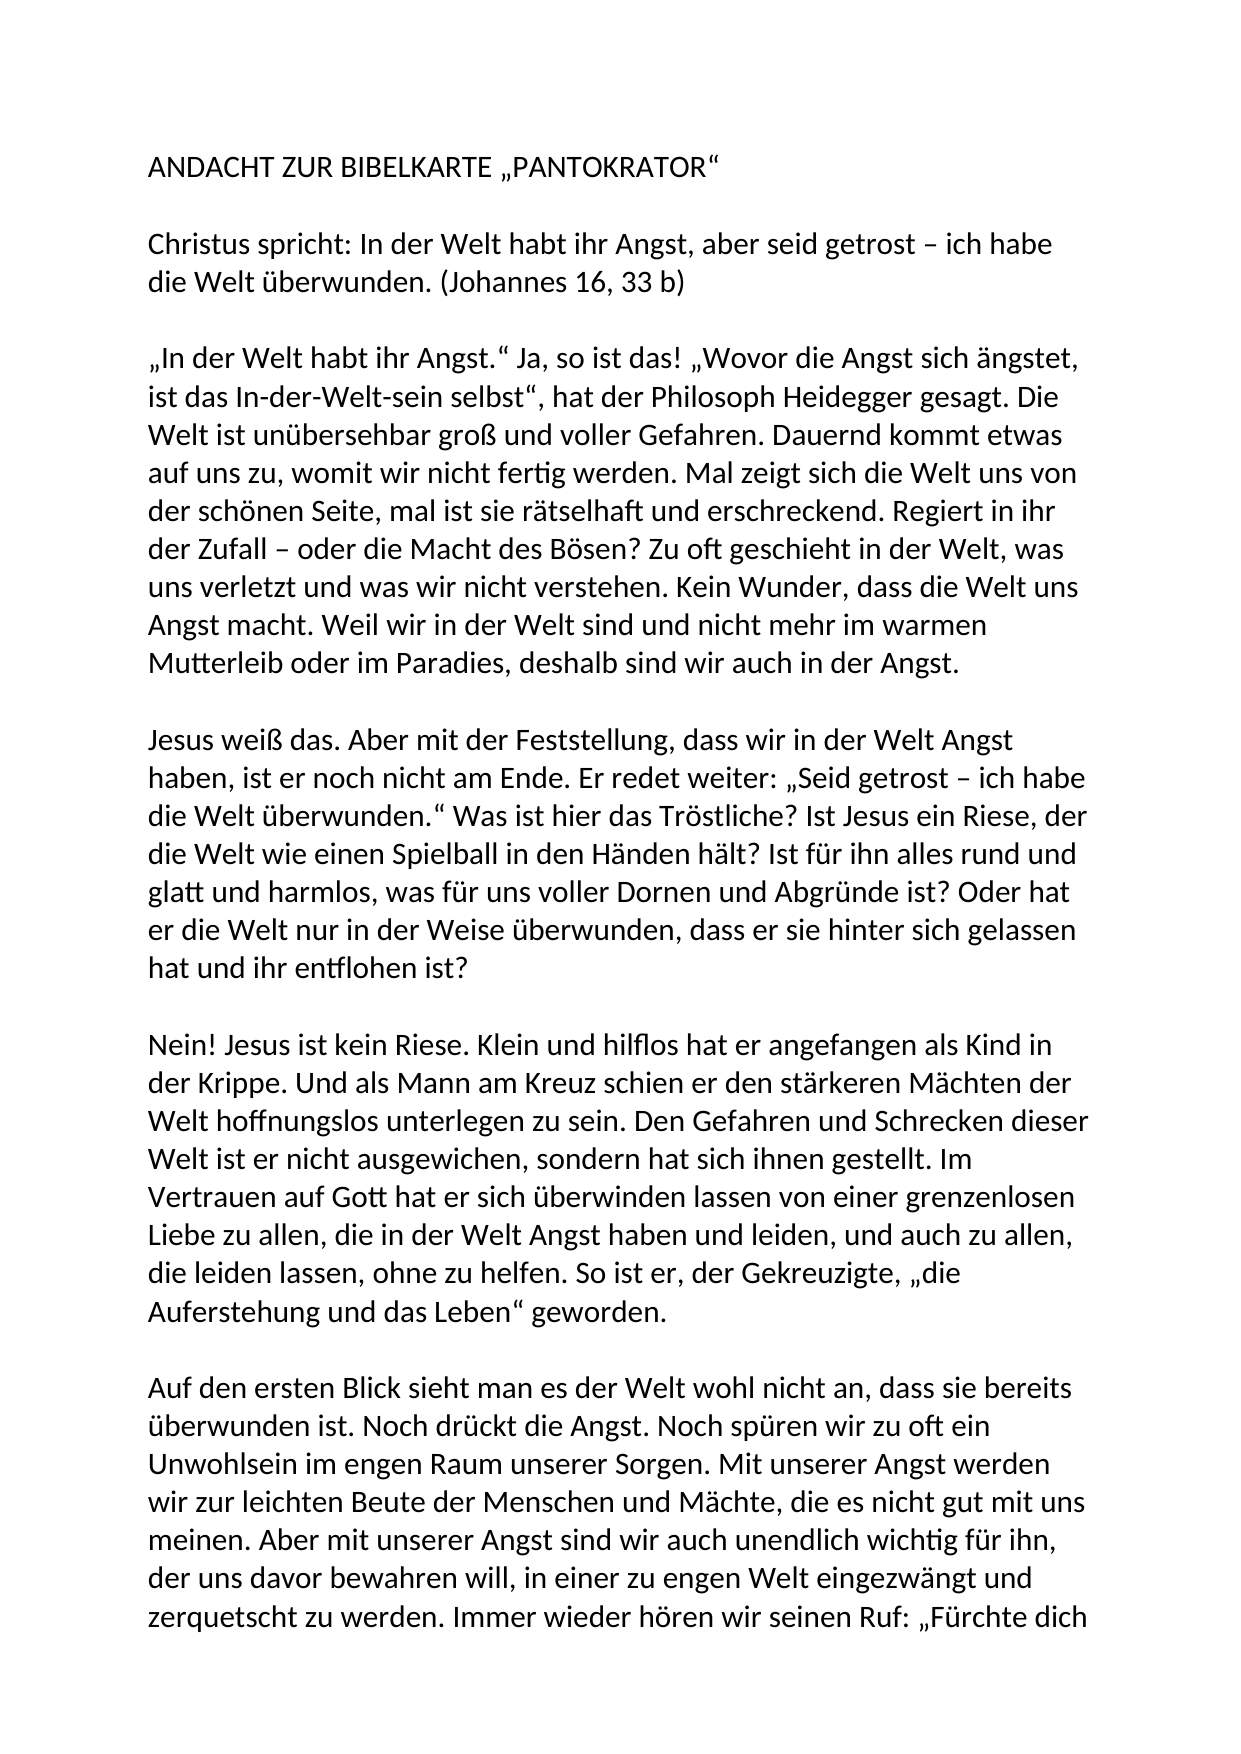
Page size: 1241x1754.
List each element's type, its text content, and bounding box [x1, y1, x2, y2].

text Christus spricht: In der Welt habt ihr Angst, aber seid getrost – ich habe die Welt überwunden. (Johannes 16, 33 b) [148, 224, 1093, 300]
text Nein! Jesus ist kein Riese. Klein und hilflos hat er angefangen als Kind in der Krippe. Und als Mann am Kreuz schien er den stärkeren Mächten der Welt hoffnungslos unterlegen zu sein. Den Gefahren und Schrecken dieser Welt ist er nicht ausgewichen, sondern hat sich ihnen gestellt. Im Vertrauen auf Gott hat er sich überwinden lassen von einer grenzenlosen Liebe zu allen, die in der Welt Angst haben und leiden, und auch zu allen, die leiden lassen, ohne zu helfen. So ist er, der Gekreuzigte, „die Auferstehung und das Leben“ geworden. [148, 1025, 1093, 1330]
text ANDACHT ZUR BIBELKARTE „PANTOKRATOR“ [148, 148, 1093, 186]
text „In der Welt habt ihr Angst.“ Ja, so ist das! „Wovor die Angst sich ängstet, ist das In-der-Welt-sein selbst“, hat der Philosoph Heidegger gesagt. Die Welt ist unübersehbar groß und voller Gefahren. Dauernd kommt etwas auf uns zu, womit wir nicht fertig werden. Mal zeigt sich die Welt uns von der schönen Seite, mal ist sie rätselhaft und erschreckend. Regiert in ihr der Zufall – oder die Macht des Bösen? Zu oft geschieht in der Welt, was uns verletzt und was wir nicht verstehen. Kein Wunder, dass die Welt uns Angst macht. Weil wir in der Welt sind und nicht mehr im warmen Mutterleib oder im Paradies, deshalb sind wir auch in der Angst. [148, 338, 1093, 682]
text Jesus weiß das. Aber mit der Feststellung, dass wir in der Welt Angst haben, ist er noch nicht am Ende. Er redet weiter: „Seid getrost – ich habe die Welt überwunden.“ Was ist hier das Tröstliche? Ist Jesus ein Riese, der die Welt wie einen Spielball in den Händen hält? Ist für ihn alles rund und glatt und harmlos, was für uns voller Dornen und Abgründe ist? Oder hat er die Welt nur in der Weise überwunden, dass er sie hinter sich gelassen hat und ihr entflohen ist? [148, 720, 1093, 987]
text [148, 1368, 1093, 1635]
